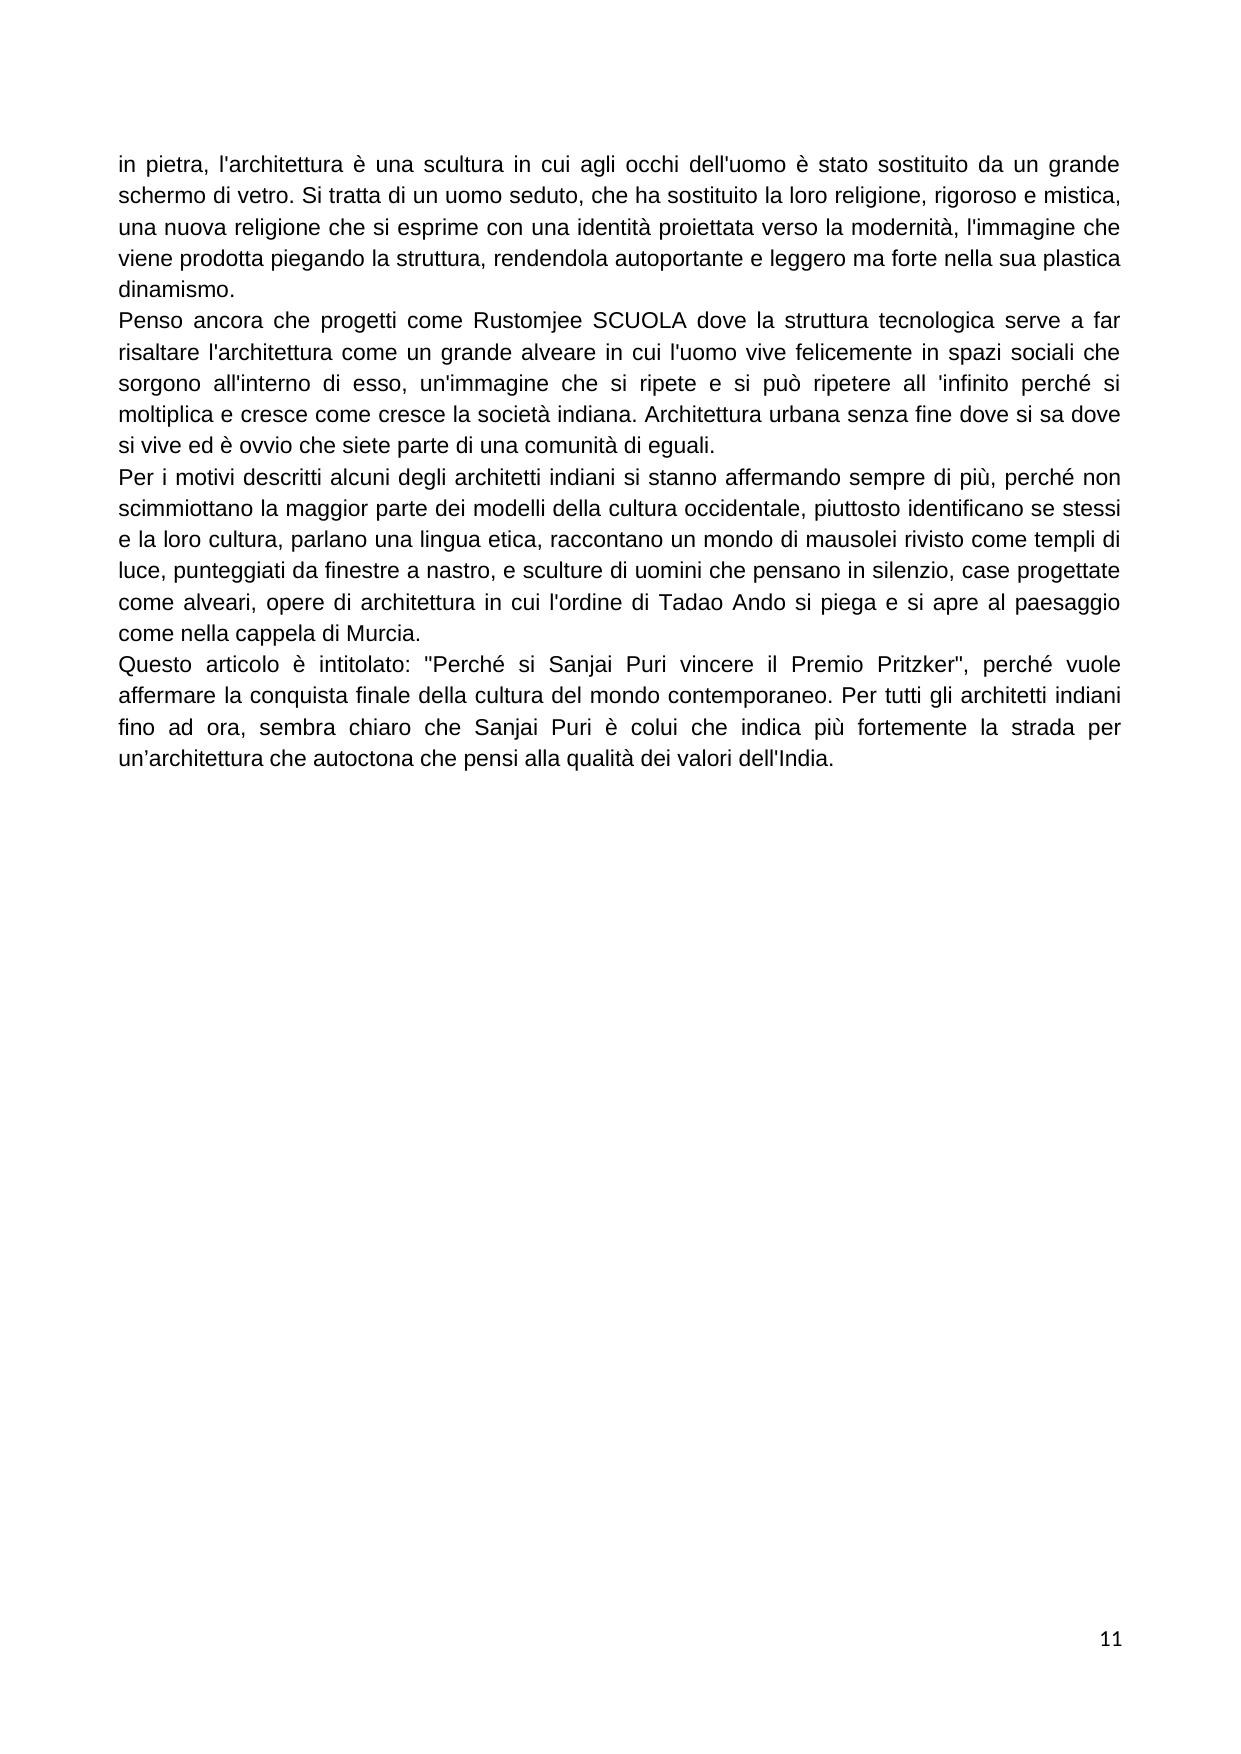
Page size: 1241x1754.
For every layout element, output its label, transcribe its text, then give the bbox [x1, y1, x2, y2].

text Questo articolo è intitolato: "Perché si Sanjai Puri vincere il Premio Pritzker", perché vuole affermare la conquista finale della cultura del mondo contemporaneo. Per tutti gli architetti indiani fino ad ora, sembra chiaro che Sanjai Puri è colui che indica più fortemente la strada per un’architettura che autoctona che pensi alla qualità dei valori dell'India. [118, 648, 1122, 773]
text Per i motivi descritti alcuni degli architetti indiani si stanno affermando sempre di più, perché non scimmiottano la maggior parte dei modelli della cultura occidentale, piuttosto identificano se stessi e la loro cultura, parlano una lingua etica, raccontano un mondo di mausolei rivisto come templi di luce, punteggiati da finestre a nastro, e sculture di uomini che pensano in silenzio, case progettate come alveari, opere di architettura in cui l'ordine di Tadao Ando si piega e si apre al paesaggio come nella cappela di Murcia. [118, 460, 1122, 648]
text Penso ancora che progetti come Rustomjee SCUOLA dove la struttura tecnologica serve a far risaltare l'architettura come un grande alveare in cui l'uomo vive felicemente in spazi sociali che sorgono all'interno di esso, un'immagine che si ripete e si può ripetere all 'infinito perché si moltiplica e cresce come cresce la società indiana. Architettura urbana senza fine dove si sa dove si vive ed è ovvio che siete parte di una comunità di eguali. [118, 304, 1122, 460]
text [118, 148, 1122, 304]
